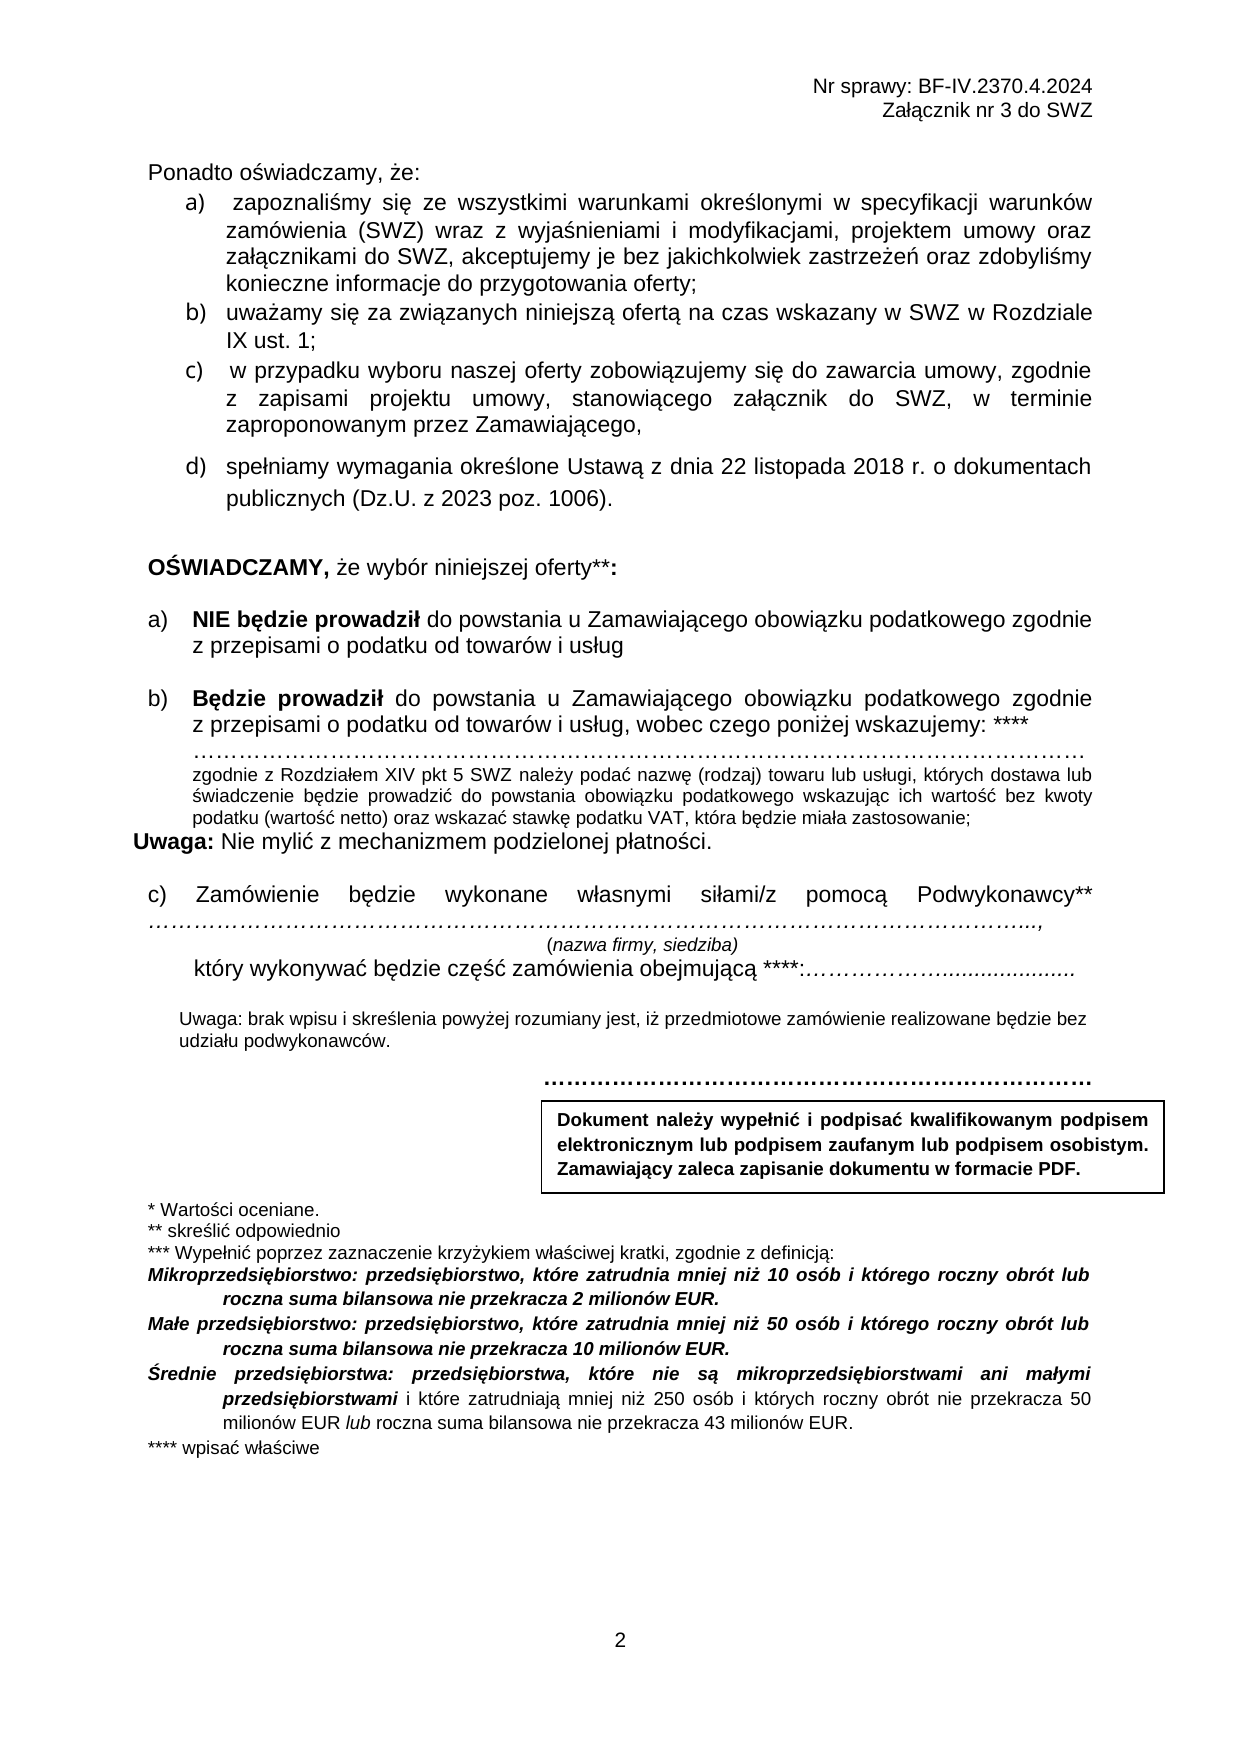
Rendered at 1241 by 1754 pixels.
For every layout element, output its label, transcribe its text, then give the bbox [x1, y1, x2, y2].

text Mikroprzedsiębiorstwo: przedsiębiorstwo, które zatrudnia mniej niż 10 osób i którego roczny obrót lub roczna suma bilansowa nie przekracza 2 milionów EUR. [148, 1263, 1093, 1310]
text Średnie przedsiębiorstwa: przedsiębiorstwa, które nie są mikroprzedsiębiorstwami ani małymi przedsiębiorstwami i które zatrudniają mniej niż 250 osób i których roczny obrót nie przekracza 50 milionów EUR lub roczna suma bilansowa nie przekracza 43 milionów EUR. [148, 1362, 1093, 1434]
list zapoznaliśmy się ze wszystkimi warunkami określonymi w specyfikacji warunków zamówienia (SWZ) wraz z wyjaśnieniami i modyfikacjami, projektem umowy oraz załącznikami do SWZ, akceptujemy je bez jakichkolwiek zastrzeżeń oraz zdobyliśmy konieczne informacje do przygotowania oferty; [185, 186, 1093, 296]
text Małe przedsiębiorstwo: przedsiębiorstwo, które zatrudnia mniej niż 50 osób i którego roczny obrót lub roczna suma bilansowa nie przekracza 10 milionów EUR. [148, 1313, 1093, 1359]
text OŚWIADCZAMY, że wybór niniejszej oferty**: [148, 554, 1093, 581]
text który wykonywać będzie część zamówienia obejmującą ****:………………..................... Uwaga: brak wpisu i skreślenia powyżej rozumiany jest, iż przedmiotowe zamówienie realizowane będzie bez udziału podwykonawców. [179, 955, 1093, 1051]
text ……………………………………………………………………………………………………… [192, 737, 1093, 764]
list w przypadku wyboru naszej oferty zobowiązujemy się do zawarcia umowy, zgodnie z zapisami projektu umowy, stanowiącego załącznik do SWZ, w terminie zaproponowanym przez Zamawiającego, [185, 353, 1093, 437]
text zgodnie z Rozdziałem XIV pkt 5 SWZ należy podać nazwę (rodzaj) towaru lub usługi, których dostawa lub świadczenie będzie prowadzić do powstania obowiązku podatkowego wskazując ich wartość bez kwoty podatku (wartość netto) oraz wskazać stawkę podatku VAT, która będzie miała zastosowanie; [192, 764, 1093, 828]
text Ponadto oświadczamy, że: [148, 159, 1093, 186]
text b) Będzie prowadził do powstania u Zamawiającego obowiązku podatkowego zgodnie z przepisami o podatku od towarów i usług, wobec czego poniżej wskazujemy: **** [148, 684, 1093, 737]
text c) Zamówienie będzie wykonane własnymi siłami/z pomocą Podwykonawcy** ……………………………………………………………………………………………………..., [148, 881, 1093, 934]
text ……………………………………………………………… [148, 1064, 1093, 1090]
text Uwaga: Nie mylić z mechanizmem podzielonej płatności. [133, 828, 1093, 855]
text (nazwa firmy, siedziba) [179, 934, 1093, 955]
list spełniamy wymagania określone Ustawą z dnia 22 listopada 2018 r. o dokumentach publicznych (Dz.U. z 2023 poz. 1006). [185, 450, 1093, 511]
text *** Wypełnić poprzez zaznaczenie krzyżykiem właściwej kratki, zgodnie z definicją: [148, 1242, 1093, 1263]
text **** wpisać właściwe [148, 1437, 1093, 1458]
text a) NIE będzie prowadził do powstania u Zamawiającego obowiązku podatkowego zgodnie z przepisami o podatku od towarów i usług [148, 606, 1093, 658]
text ** skreślić odpowiednio [148, 1220, 1093, 1242]
list uważamy się za związanych niniejszą ofertą na czas wskazany w SWZ w Rozdziale IX ust. 1; [185, 296, 1093, 353]
text * Wartości oceniane. [148, 1199, 1093, 1220]
